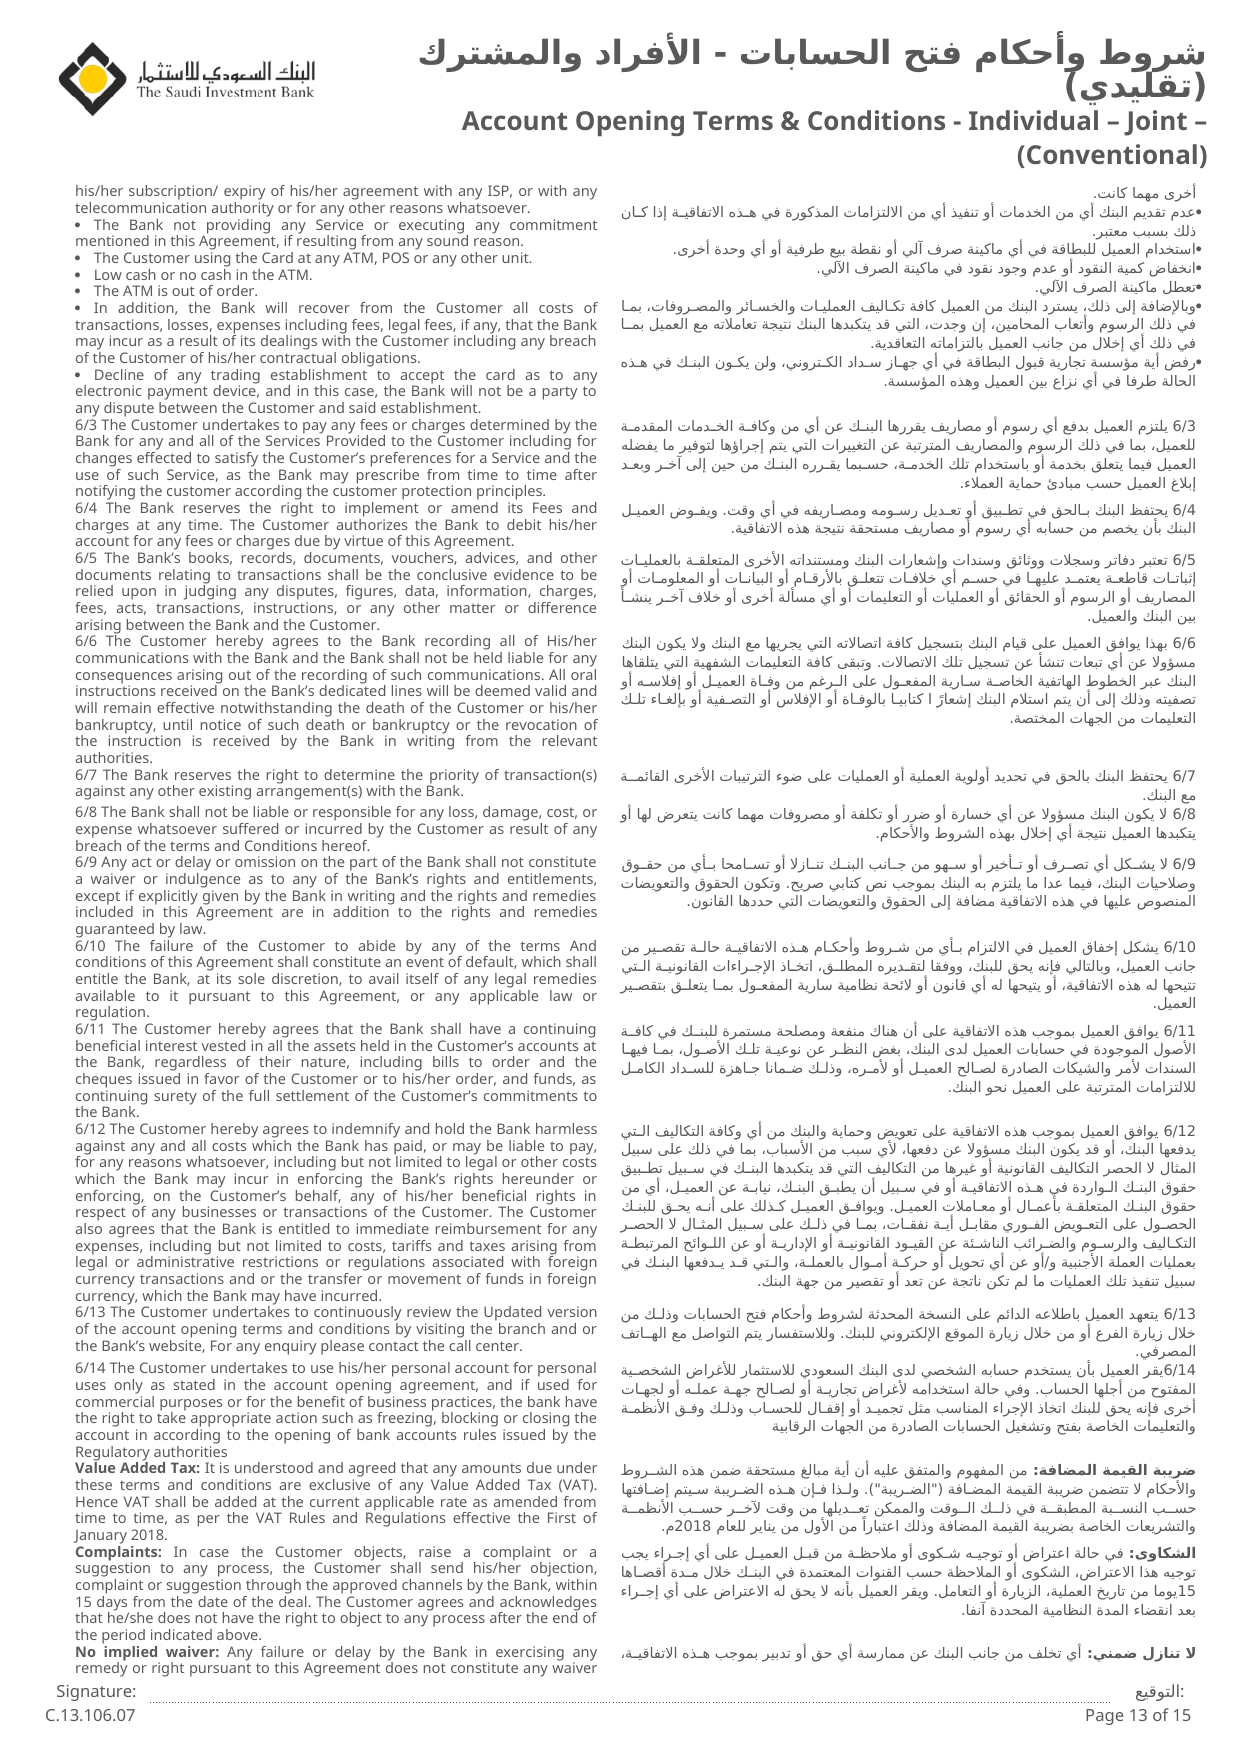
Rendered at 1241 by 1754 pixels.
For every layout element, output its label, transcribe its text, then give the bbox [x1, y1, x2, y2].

table_cell 6/8 The Bank shall not be liable or responsible for any loss, damage, cost, or expense whatsoever suffered or incurred by the Customer as result of any breach of the terms and Conditions hereof. [64, 804, 609, 854]
table_cell 6/13 يتعهد العميل باطلاعه الدائم على النسخة المحدثة لشروط وأحكام فتح الحسابات وذلك من خلال زيارة الفرع أو من خلال زيارة الموقع الإلكتروني للبنك. وللاستفسار يتم التواصل مع الهاتف المصرفي. [609, 1304, 1207, 1361]
table_cell 6/5 تعتبر دفاتر وسجلات ووثائق وسندات وإشعارات البنك ومستنداته الأخرى المتعلقة بالعمليات إثباتات قاطعة يعتمد عليها في حسم أي خلافات تتعلق بالأرقام أو البيانات أو المعلومات أو المصاريف أو الرسوم أو الحقائق أو العمليات أو التعليمات أو أي مسألة أخرى أو خلاف آخر ينشأ بين البنك والعميل. [609, 550, 1207, 633]
table_cell 6/12 The Customer hereby agrees to indemnify and hold the Bank harmless against any and all costs which the Bank has paid, or may be liable to pay, for any reasons whatsoever, including but not limited to legal or other costs which the Bank may incur in enforcing the Bank’s rights hereunder or enforcing, on the Customer’s behalf, any of his/her beneficial rights in respect of any businesses or transactions of the Customer. The Customer also agrees that the Bank is entitled to immediate reimbursement for any expenses, including but not limited to costs, tariffs and taxes arising from legal or administrative restrictions or regulations associated with foreign currency transactions and or the transfer or movement of funds in foreign currency, which the Bank may have incurred. [64, 1121, 609, 1304]
table_cell 6/5 The Bank’s books, records, documents, vouchers, advices, and other documents relating to transactions shall be the conclusive evidence to be relied upon in judging any disputes, figures, data, information, charges, fees, acts, transactions, instructions, or any other matter or difference arising between the Bank and the Customer. [64, 550, 609, 633]
table_cell 6/3 يلتزم العميل بدفع أي رسوم أو مصاريف يقررها البنك عن أي من وكافة الخدمات المقدمة للعميل، بما في ذلك الرسوم والمصاريف المترتبة عن التغييرات التي يتم إجراؤها لتوفير ما يفضله العميل فيما يتعلق بخدمة أو باستخدام تلك الخدمة، حسبما يقرره البنك من حين إلى آخر وبعد إبلاغ العميل حسب مبادئ حماية العملاء. [609, 417, 1207, 500]
table_cell 6/10 يشكل إخفاق العميل في الالتزام بأي من شروط وأحكام هذه الاتفاقية حالة تقصير من جانب العميل، وبالتالي فإنه يحق للبنك، ووفقا لتقديره المطلق، اتخاذ الإجراءات القانونية التي تتيحها له هذه الاتفاقية، أو يتيحها له أي قانون أو لائحة نظامية سارية المفعول بما يتعلق بتقصير العميل. [609, 938, 1207, 1021]
table_cell 6/10 The failure of the Customer to abide by any of the terms And conditions of this Agreement shall constitute an event of default, which shall entitle the Bank, at its sole discretion, to avail itself of any legal remedies available to it pursuant to this Agreement, or any applicable law or regulation. [64, 938, 609, 1021]
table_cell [609, 184, 1207, 417]
picture [56, 37, 316, 117]
table_cell 6/11 The Customer hereby agrees that the Bank shall have a continuing beneficial interest vested in all the assets held in the Customer’s accounts at the Bank, regardless of their nature, including bills to order and the cheques issued in favor of the Customer or to his/her order, and funds, as continuing surety of the full settlement of the Customer’s commitments to the Bank. [64, 1021, 609, 1121]
table_cell الشكاوى: في حالة اعتراض أو توجيه شكوى أو ملاحظة من قبل العميل على أي إجراء يجب توجيه هذا الاعتراض، الشكوى أو الملاحظة حسب القنوات المعتمدة في البنك خلال مدة أقصاها 15يوما من تاريخ العملية، الزيارة أو التعامل. ويقر العميل بأنه لا يحق له الاعتراض على أي إجراء بعد انقضاء المدة النظامية المحددة آنفا. [609, 1544, 1207, 1644]
table_cell 6/4 The Bank reserves the right to implement or amend its Fees and charges at any time. The Customer authorizes the Bank to debit his/her account for any fees or charges due by virtue of this Agreement. [64, 500, 609, 550]
table_cell 6/9 Any act or delay or omission on the part of the Bank shall not constitute a waiver or indulgence as to any of the Bank’s rights and entitlements, except if explicitly given by the Bank in writing and the rights and remedies included in this Agreement are in addition to the rights and remedies guaranteed by law. [64, 854, 609, 938]
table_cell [64, 184, 609, 417]
table_cell Complaints: In case the Customer objects, raise a complaint or a suggestion to any process, the Customer shall send his/her objection, complaint or suggestion through the approved channels by the Bank, within 15 days from the date of the deal. The Customer agrees and acknowledges that he/she does not have the right to object to any process after the end of the period indicated above. [64, 1544, 609, 1644]
table_cell 6/8 لا يكون البنك مسؤولا عن أي خسارة أو ضرر أو تكلفة أو مصروفات مهما كانت يتعرض لها أو يتكبدها العميل نتيجة أي إخلال بهذه الشروط والأحكام. [609, 804, 1207, 854]
table_cell 6/13 The Customer undertakes to continuously review the Updated version of the account opening terms and conditions by visiting the branch and or the Bank’s website, For any enquiry please contact the call center. [64, 1304, 609, 1361]
table_cell 6/14يقر العميل بأن يستخدم حسابه الشخصي لدى البنك السعودي للاستثمار للأغراض الشخصية المفتوح من أجلها الحساب. وفي حالة استخدامه لأغراض تجارية أو لصالح جهة عمله أو لجهات أخرى فإنه يحق للبنك اتخاذ الإجراء المناسب مثل تجميد أو إقفال للحساب وذلك وفق الأنظمة والتعليمات الخاصة بفتح وتشغيل الحسابات الصادرة من الجهات الرقابية [609, 1361, 1207, 1461]
table_cell 6/6 بهذا يوافق العميل على قيام البنك بتسجيل كافة اتصالاته التي يجريها مع البنك ولا يكون البنك مسؤولا عن أي تبعات تنشأ عن تسجيل تلك الاتصالات. وتبقى كافة التعليمات الشفهية التي يتلقاها البنك عبر الخطوط الهاتفية الخاصة سارية المفعول على الرغم من وفاة العميل أو إفلاسه أو تصفيته وذلك إلى أن يتم استلام البنك إشعارً ا كتابيا بالوفاة أو الإفلاس أو التصفية أو بإلغاء تلك التعليمات من الجهات المختصة. [609, 634, 1207, 767]
table_cell 6/7 The Bank reserves the right to determine the priority of transaction(s) against any other existing arrangement(s) with the Bank. [64, 767, 609, 804]
table_cell 6/6 The Customer hereby agrees to the Bank recording all of His/her communications with the Bank and the Bank shall not be held liable for any consequences arising out of the recording of such communications. All oral instructions received on the Bank’s dedicated lines will be deemed valid and will remain effective notwithstanding the death of the Customer or his/her bankruptcy, until notice of such death or bankruptcy or the revocation of the instruction is received by the Bank in writing from the relevant authorities. [64, 634, 609, 767]
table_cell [609, 1644, 1207, 1677]
table_cell 6/4 يحتفظ البنك بالحق في تطبيق أو تعديل رسومه ومصاريفه في أي وقت. ويفوض العميل البنك بأن يخصم من حسابه أي رسوم أو مصاريف مستحقة نتيجة هذه الاتفاقية. [609, 500, 1207, 550]
table_cell 6/9 لا يشكل أي تصرف أو تأخير أو سهو من جانب البنك تنازلا أو تسامحا بأي من حقوق وصلاحيات البنك، فيما عدا ما يلتزم به البنك بموجب نص كتابي صريح. وتكون الحقوق والتعويضات المنصوص عليها في هذه الاتفاقية مضافة إلى الحقوق والتعويضات التي حددها القانون. [609, 854, 1207, 938]
table_cell 6/7 يحتفظ البنك بالحق في تحديد أولوية العملية أو العمليات على ضوء الترتيبات الأخرى القائمة مع البنك. [609, 767, 1207, 804]
table_cell ضريبة القيمة المضافة: من المفهوم والمتفق عليه أن أية مبالغ مستحقة ضمن هذه الشروط والأحكام لا تتضمن ضريبة القيمة المضافة ("الضريبة"). ولذا فإن هذه الضريبة سيتم إضافتها حسب النسبة المطبقة في ذلك الوقت والممكن تعديلها من وقت لآخر حسب الأنظمة والتشريعات الخاصة بضريبة القيمة المضافة وذلك اعتباراً من الأول من يناير للعام 2018م. [609, 1461, 1207, 1544]
table_cell Value Added Tax: It is understood and agreed that any amounts due under these terms and conditions are exclusive of any Value Added Tax (VAT). Hence VAT shall be added at the current applicable rate as amended from time to time, as per the VAT Rules and Regulations effective the First of January 2018. [64, 1461, 609, 1544]
table_cell 6/12 يوافق العميل بموجب هذه الاتفاقية على تعويض وحماية والبنك من أي وكافة التكاليف التي يدفعها البنك، أو قد يكون البنك مسؤولا عن دفعها، لأي سبب من الأسباب، بما في ذلك على سبيل المثال لا الحصر التكاليف القانونية أو غيرها من التكاليف التي قد يتكبدها البنك في سبيل تطبيق حقوق البنك الواردة في هذه الاتفاقية أو في سبيل أن يطبق البنك، نيابة عن العميل، أي من حقوق البنك المتعلقة بأعمال أو معاملات العميل. ويوافق العميل كذلك على أنه يحق للبنك الحصول على التعويض الفوري مقابل أية نفقات، بما في ذلك على سبيل المثال لا الحصر التكاليف والرسوم والضرائب الناشئة عن القيود القانونية أو الإدارية أو عن اللوائح المرتبطة بعمليات العملة الأجنبية و/أو عن أي تحويل أو حركة أموال بالعملة، والتي قد يدفعها البنك في سبيل تنفيذ تلك العمليات ما لم تكن ناتجة عن تعد أو تقصير من جهة البنك. [609, 1121, 1207, 1304]
table_cell 6/11 يوافق العميل بموجب هذه الاتفاقية على أن هناك منفعة ومصلحة مستمرة للبنك في كافة الأصول الموجودة في حسابات العميل لدى البنك، بغض النظر عن نوعية تلك الأصول، بما فيها السندات لأمر والشيكات الصادرة لصالح العميل أو لأمره، وذلك ضمانا جاهزة للسداد الكامل للالتزامات المترتبة على العميل نحو البنك. [609, 1021, 1207, 1121]
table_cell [64, 1644, 609, 1677]
table_cell 6/14 The Customer undertakes to use his/her personal account for personal uses only as stated in the account opening agreement, and if used for commercial purposes or for the benefit of business practices, the bank have the right to take appropriate action such as freezing, blocking or closing the account in according to the opening of bank accounts rules issued by the Regulatory authorities [64, 1361, 609, 1461]
table_cell 6/3 The Customer undertakes to pay any fees or charges determined by the Bank for any and all of the Services Provided to the Customer including for changes effected to satisfy the Customer’s preferences for a Service and the use of such Service, as the Bank may prescribe from time to time after notifying the customer according the customer protection principles. [64, 417, 609, 500]
